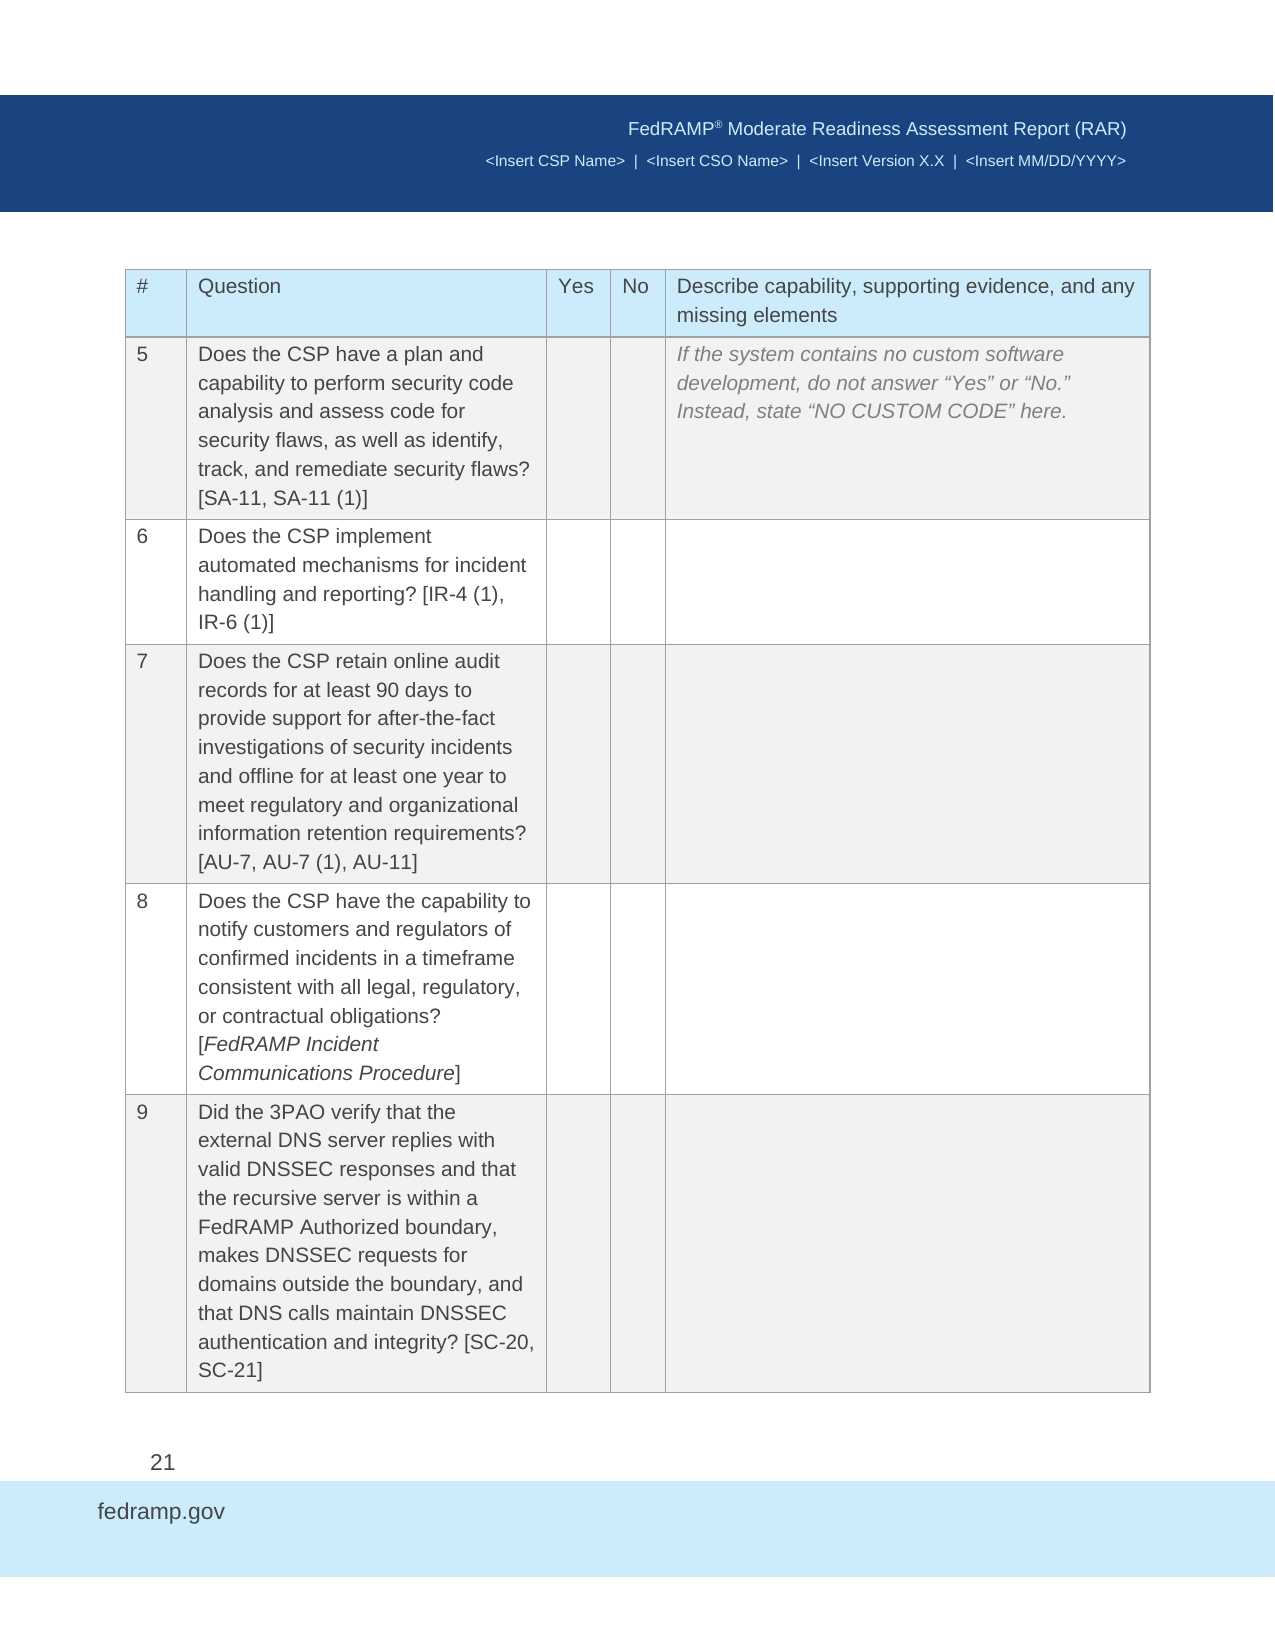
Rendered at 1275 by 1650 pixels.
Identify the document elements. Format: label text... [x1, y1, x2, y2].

table_header Question [187, 270, 546, 336]
table_cell [666, 884, 1149, 1094]
table_cell Does the CSP retain online audit records for at least 90 days to provide support for after-the-fact investigations of security incidents and offline for at least one year to meet regulatory and organizational information retention requirements? [AU-7, AU-7 (1), AU-11] [187, 645, 546, 883]
table_cell [547, 1095, 610, 1392]
table_cell [666, 645, 1149, 883]
table_cell [547, 645, 610, 883]
table_cell [611, 645, 665, 883]
table_cell Does the CSP have the capability to notify customers and regulators of confirmed incidents in a timeframe consistent with all legal, regulatory, or contractual obligations? [FedRAMP Incident Communications Procedure] [187, 884, 546, 1094]
table_header Yes [547, 270, 610, 336]
table_cell Did the 3PAO verify that the external DNS server replies with valid DNSSEC responses and that the recursive server is within a FedRAMP Authorized boundary, makes DNSSEC requests for domains outside the boundary, and that DNS calls maintain DNSSEC authentication and integrity? [SC-20, SC-21] [187, 1095, 546, 1392]
table_cell [547, 520, 610, 643]
table_cell [611, 338, 665, 519]
table_cell 8 [126, 884, 186, 1094]
table_cell Does the CSP implement automated mechanisms for incident handling and reporting? [IR-4 (1), IR-6 (1)] [187, 520, 546, 643]
table_cell 5 [126, 338, 186, 519]
table_cell 7 [126, 645, 186, 883]
table_cell [666, 520, 1149, 643]
table_header No [611, 270, 665, 336]
table_cell 6 [126, 520, 186, 643]
table_cell 9 [126, 1095, 186, 1392]
table_cell If the system contains no custom software development, do not answer “Yes” or “No.” Instead, state “NO CUSTOM CODE” here. [666, 338, 1149, 519]
table_cell Does the CSP have a plan and capability to perform security code analysis and assess code for security flaws, as well as identify, track, and remediate security flaws? [SA-11, SA-11 (1)] [187, 338, 546, 519]
table_header Describe capability, supporting evidence, and any missing elements [666, 270, 1149, 336]
table_cell [547, 338, 610, 519]
table_cell [611, 1095, 665, 1392]
table_cell [547, 884, 610, 1094]
table_cell [611, 520, 665, 643]
table_cell [611, 884, 665, 1094]
table_cell [666, 1095, 1149, 1392]
table_header # [126, 270, 186, 336]
